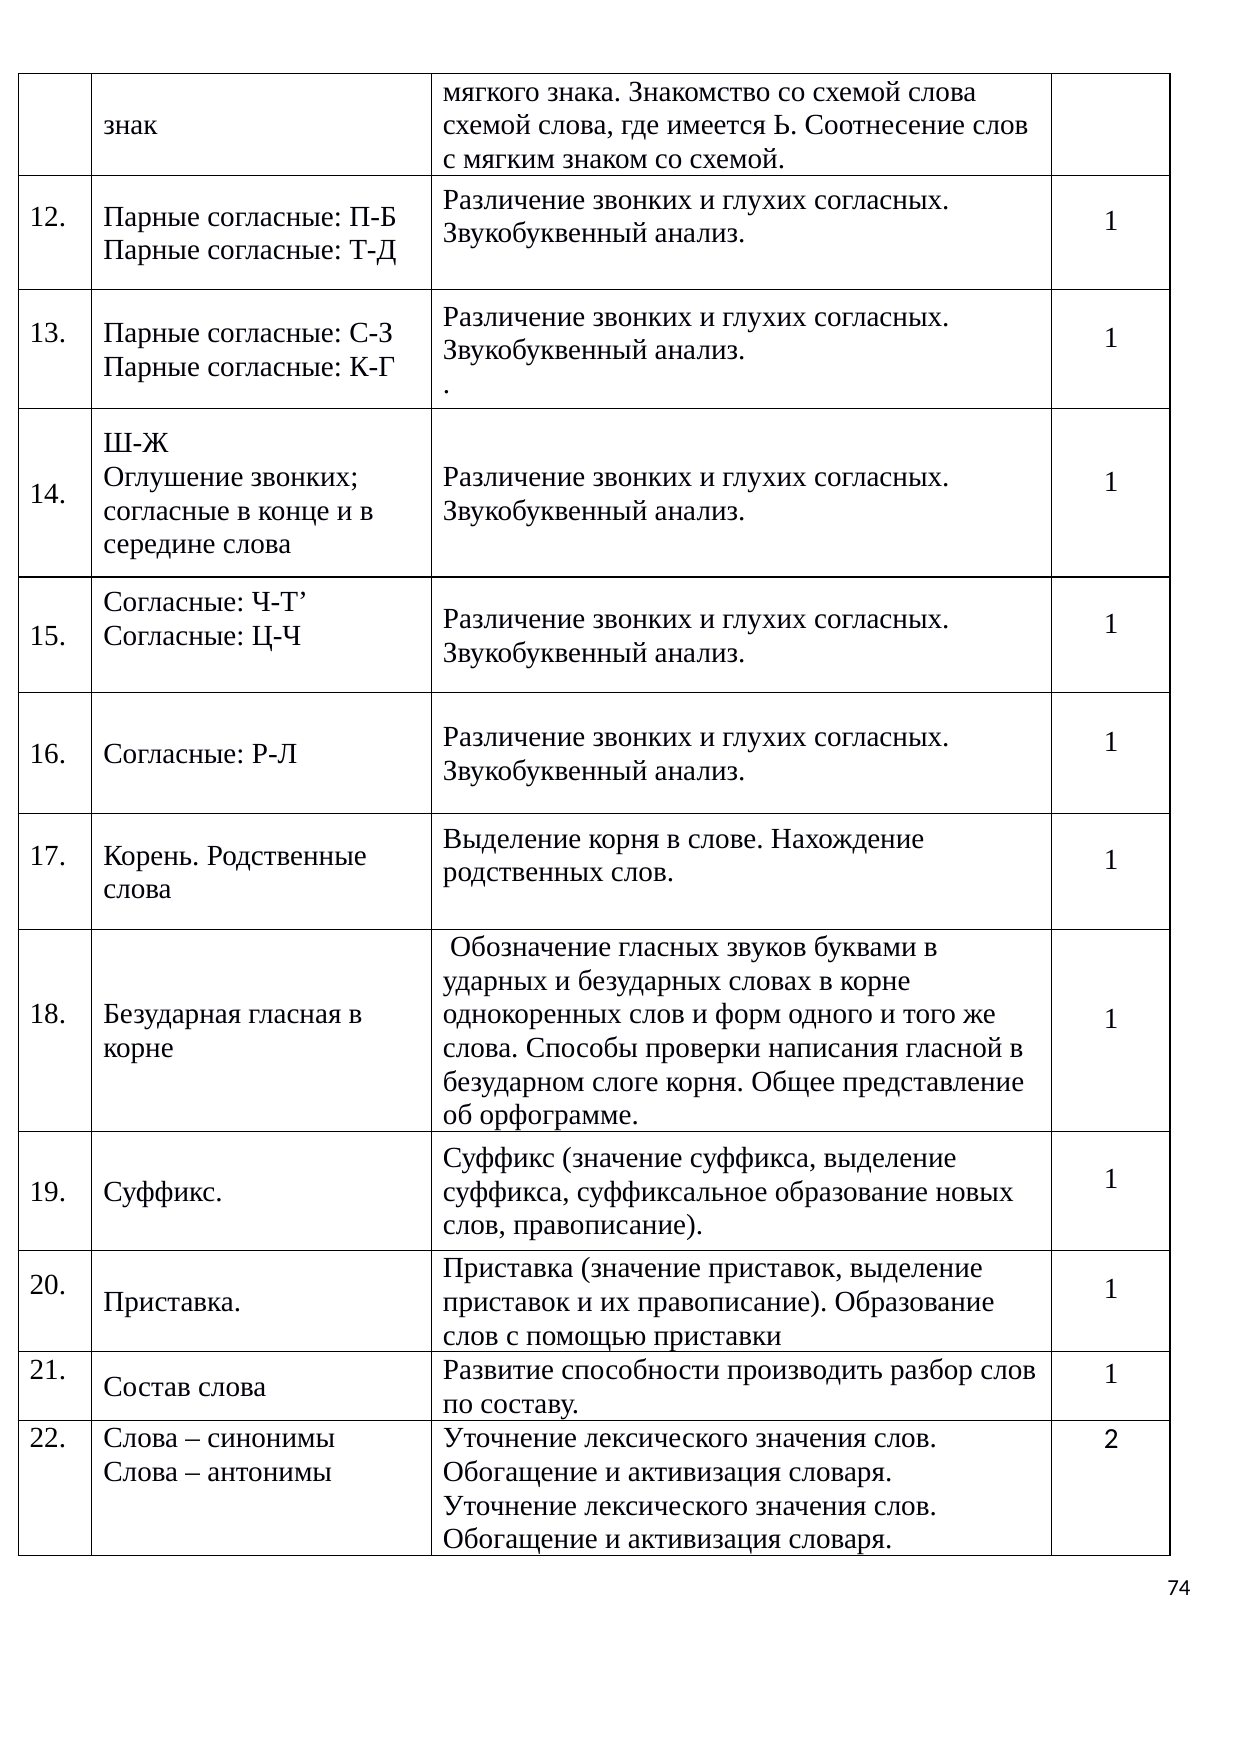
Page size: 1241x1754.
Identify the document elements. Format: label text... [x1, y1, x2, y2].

table_cell 1 [1052, 578, 1169, 692]
table_cell 1 [1052, 1251, 1169, 1351]
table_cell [92, 74, 431, 174]
table_cell 20 [19, 578, 91, 692]
table_cell 1 [1052, 290, 1169, 408]
table_cell 32 [19, 1421, 91, 1555]
table_cell 2 [1052, 1421, 1169, 1555]
table_cell 16 [19, 176, 91, 289]
table_cell 14 [19, 74, 91, 174]
table_cell 19 [19, 409, 91, 576]
table_cell 1 [1052, 176, 1169, 289]
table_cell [92, 1421, 431, 1555]
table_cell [432, 1421, 1051, 1555]
table_cell 1 [1052, 693, 1169, 813]
table_cell Суффикс (значение суффикса, выделение суффикса, суффиксальное образование новых слов, правописание). [432, 1132, 1051, 1249]
table_cell Различение звонких и глухих согласных. Звукобуквенный анализ. [432, 693, 1051, 813]
table_cell Парные согласные: П-Б Парные согласные: Т-Д [92, 176, 431, 289]
table_cell Выделение корня в слове. Нахождение родственных слов. [432, 814, 1051, 928]
table_cell Ш-Ж Оглушение звонких; согласные в конце и в середине слова [92, 409, 431, 576]
table_cell Приставка. [92, 1251, 431, 1351]
table_cell 29 [19, 1251, 91, 1351]
table_cell Безударная гласная в корне [92, 930, 431, 1131]
table_cell Парные согласные: С-З Парные согласные: К-Г [92, 290, 431, 408]
table_cell Приставка (значение приставок, выделение приставок и их правописание). Образование слов с помощью приставки [432, 1251, 1051, 1351]
table_cell Различение звонких и глухих согласных. Звукобуквенный анализ. [432, 578, 1051, 692]
table_cell Различение звонких и глухих согласных. Звукобуквенный анализ. . [432, 290, 1051, 408]
table_cell Согласные: Р-Л [92, 693, 431, 813]
table_cell Развитие способности производить разбор слов по составу. [432, 1352, 1051, 1419]
table_cell 1 [1052, 930, 1169, 1131]
table_cell 17 [19, 290, 91, 408]
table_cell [432, 74, 1051, 174]
table_cell 30 [19, 1352, 91, 1419]
table_cell Различение звонких и глухих согласных. Звукобуквенный анализ. [432, 409, 1051, 576]
table_cell Согласные: Ч-Т’ Согласные: Ц-Ч [92, 578, 431, 692]
table_cell 22 [19, 693, 91, 813]
table_cell 1 [1052, 814, 1169, 928]
table_cell 24 [19, 814, 91, 928]
table_cell Различение звонких и глухих согласных. Звукобуквенный анализ. [432, 176, 1051, 289]
table_cell 27 [19, 1132, 91, 1249]
table_cell 1 [1052, 74, 1169, 174]
table_cell 1 [1052, 409, 1169, 576]
table_cell Состав слова [92, 1352, 431, 1419]
table_cell Обозначение гласных звуков буквами в ударных и безударных словах в корне однокоренных слов и форм одного и того же слова. Способы проверки написания гласной в безударном слоге корня. Общее представление об орфограмме. [432, 930, 1051, 1131]
table_cell Суффикс. [92, 1132, 431, 1249]
table_cell 1 [1052, 1132, 1169, 1249]
table_cell Корень. Родственные слова [92, 814, 431, 928]
table_cell 1 [1052, 1352, 1169, 1419]
table_cell 25 [19, 930, 91, 1131]
